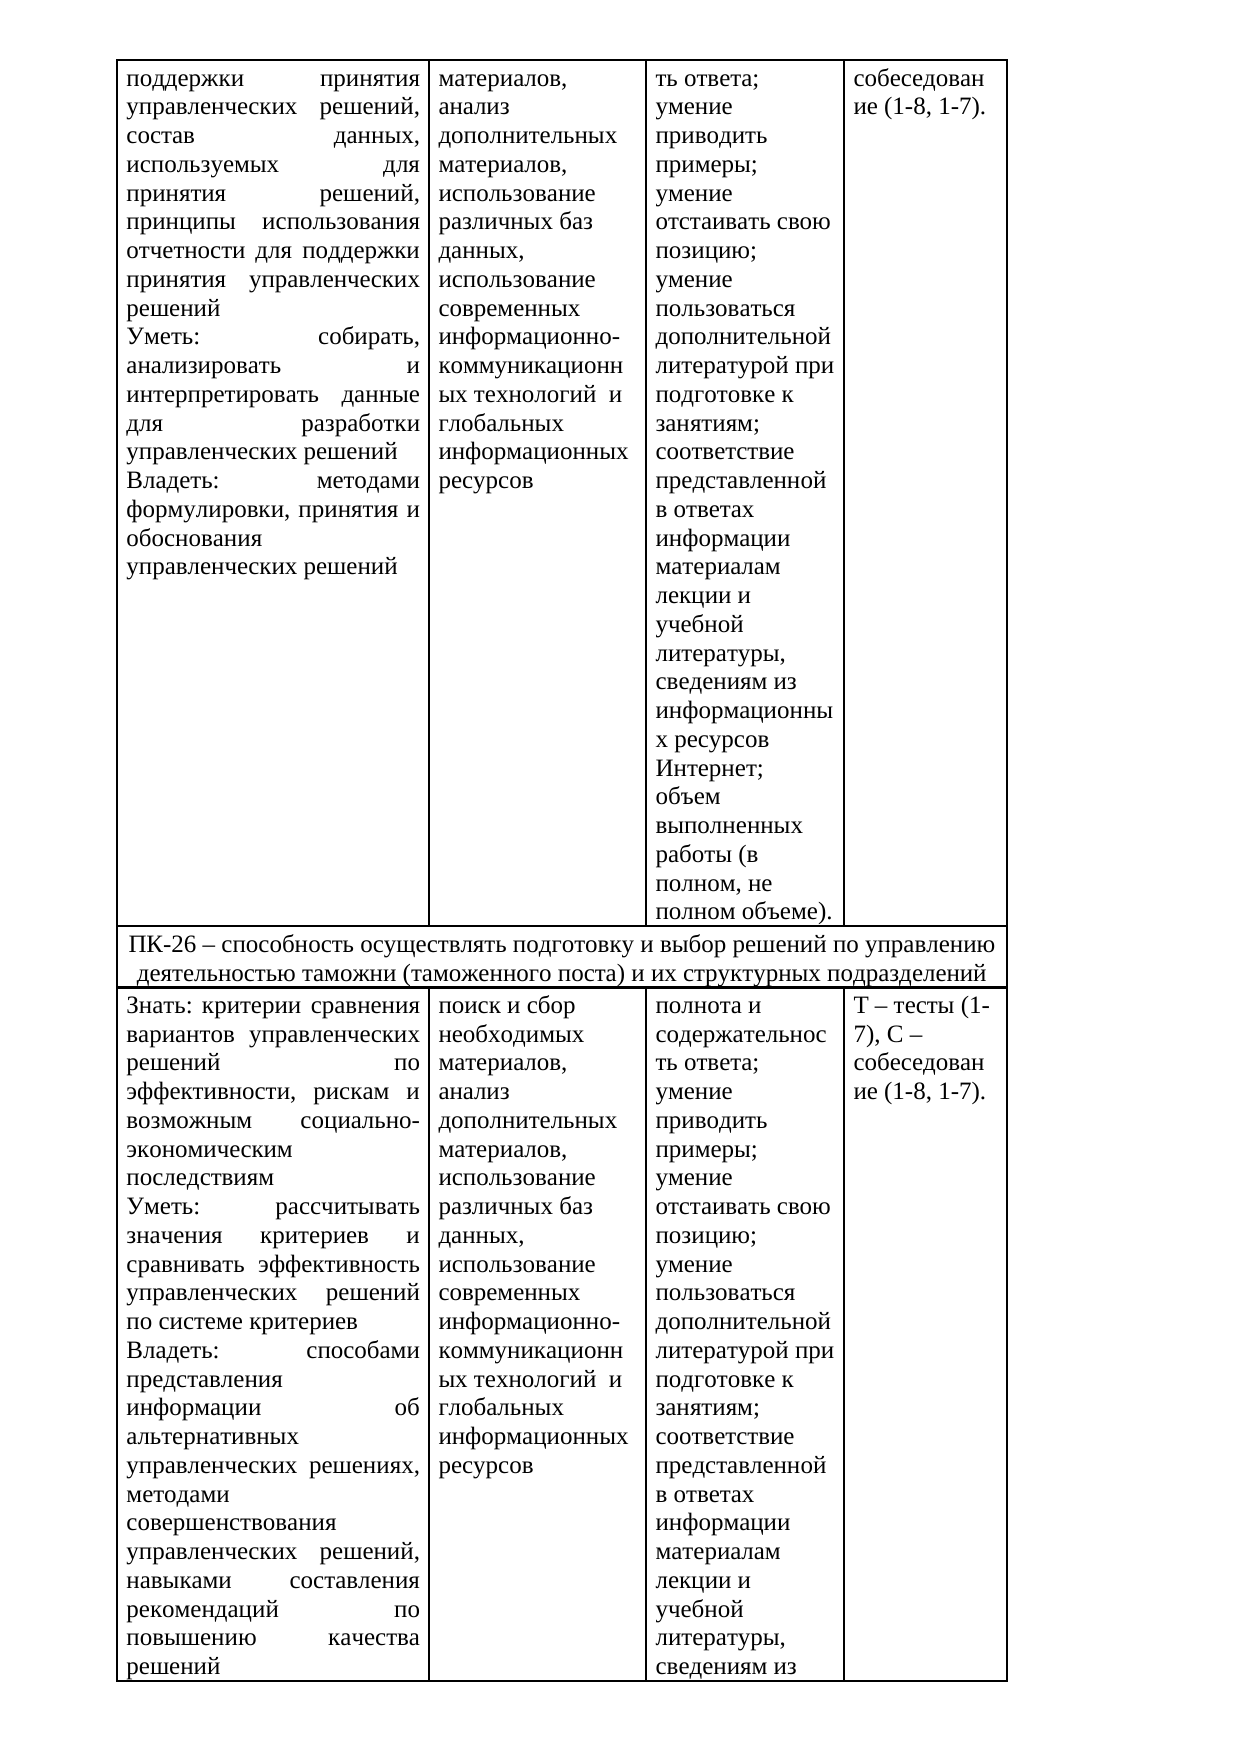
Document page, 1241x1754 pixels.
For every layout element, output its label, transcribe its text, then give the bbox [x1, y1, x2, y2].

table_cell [118, 989, 428, 1680]
table_cell ПК-26 – способность осуществлять подготовку и выбор решений по управлению деятельностью таможни (таможенного поста) и их структурных подразделений [118, 927, 1006, 986]
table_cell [845, 61, 1006, 925]
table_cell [647, 989, 843, 1680]
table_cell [430, 61, 645, 925]
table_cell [118, 61, 428, 925]
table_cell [430, 989, 645, 1680]
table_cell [845, 989, 1006, 1680]
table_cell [647, 61, 843, 925]
